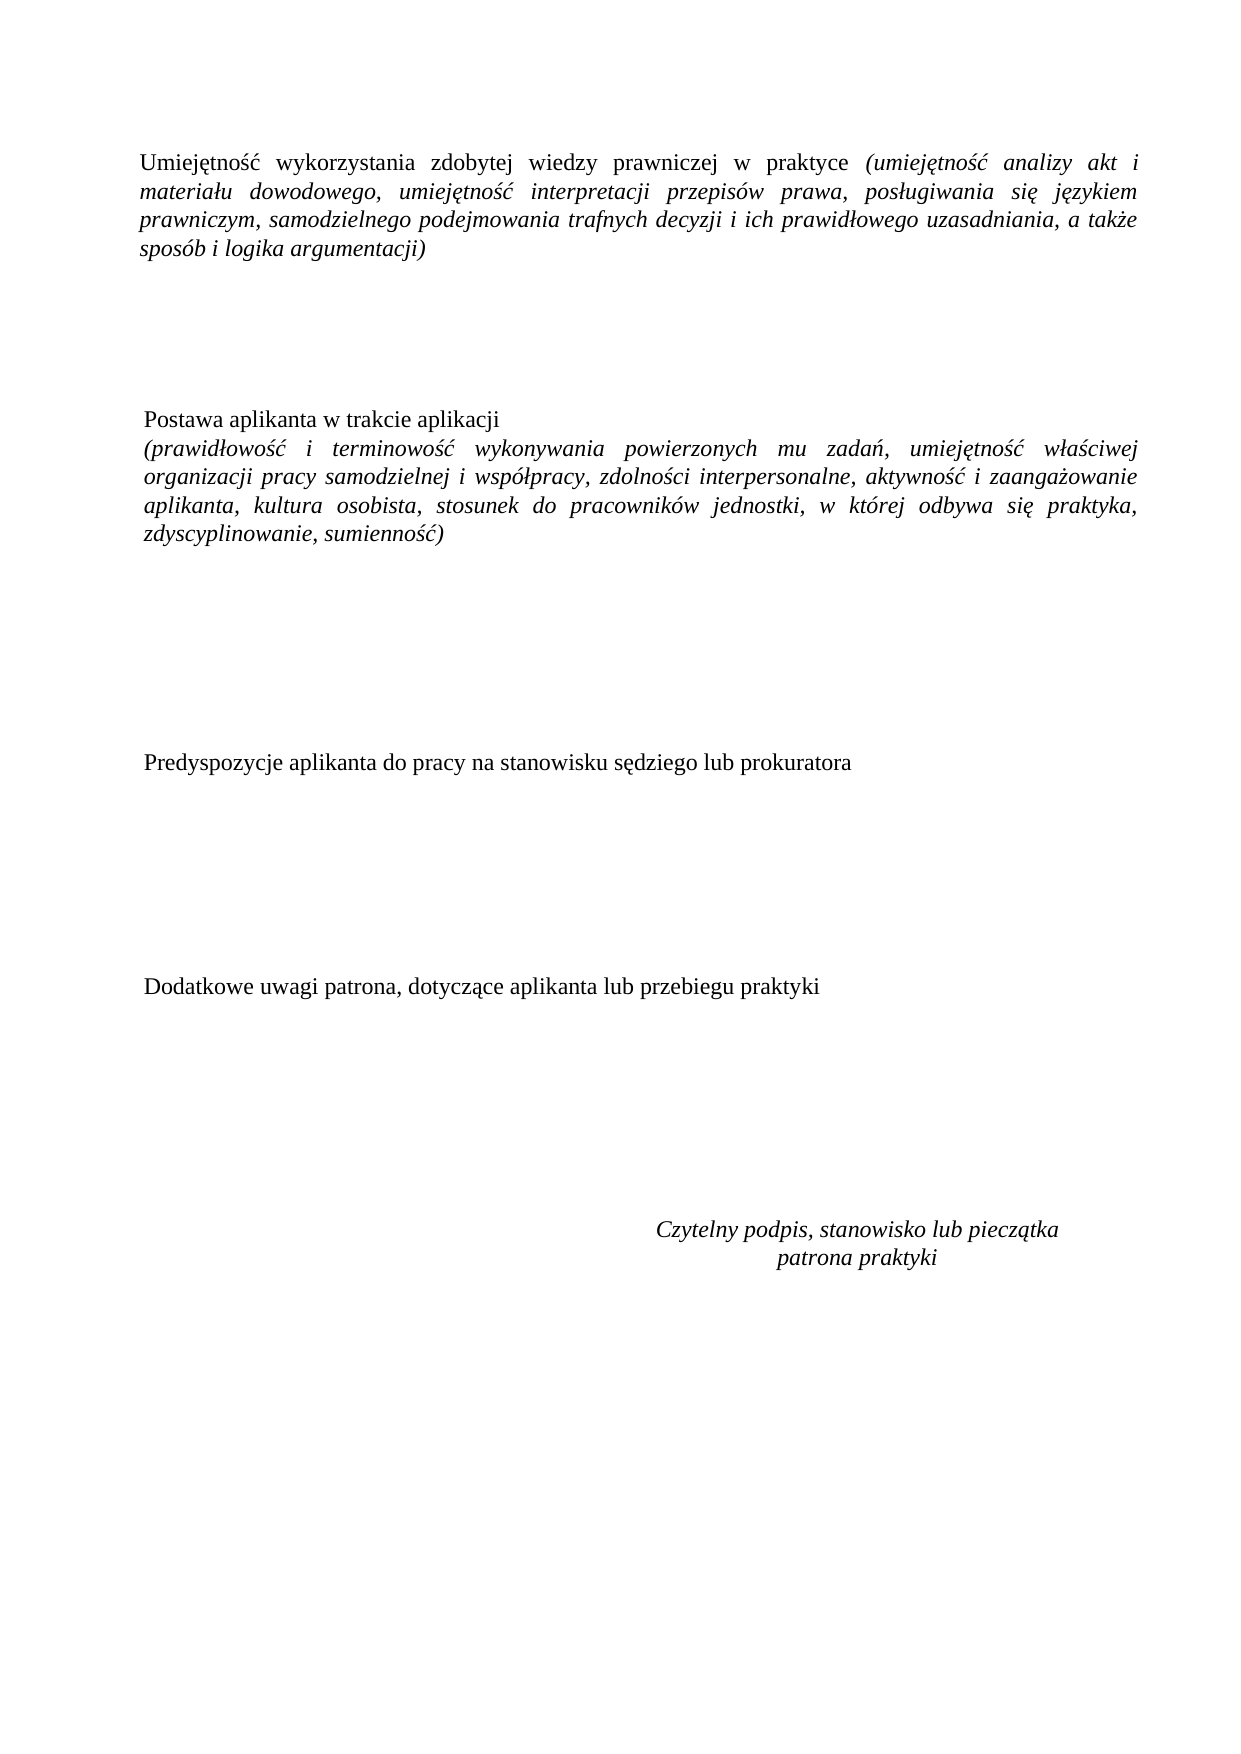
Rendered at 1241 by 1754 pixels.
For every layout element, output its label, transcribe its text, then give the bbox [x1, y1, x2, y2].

text patrona praktyki [729, 1243, 1144, 1270]
text Czytelny podpis, stanowisko lub pieczątka [582, 1215, 1144, 1243]
text Postawa aplikanta w trakcie aplikacji [143, 404, 1144, 433]
text (prawidłowość i terminowość wykonywania powierzonych mu zadań, umiejętność właściwej organizacji pracy samodzielnej i współpracy, zdolności interpersonalne, aktywność i zaangażowanie aplikanta, kultura osobista, stosunek do pracowników jednostki, w której odbywa się praktyka, zdyscyplinowanie, sumienność) [143, 433, 1142, 547]
text Umiejętność wykorzystania zdobytej wiedzy prawniczej w praktyce (umiejętność analizy akt i materiału dowodowego, umiejętność interpretacji przepisów prawa, posługiwania się językiem prawniczym, samodzielnego podejmowania trafnych decyzji i ich prawidłowego uzasadniania, a także sposób i logika argumentacji) [139, 148, 1142, 262]
text Dodatkowe uwagi patrona, dotyczące aplikanta lub przebiegu praktyki [143, 975, 1144, 999]
text Predyspozycje aplikanta do pracy na stanowisku sędziego lub prokuratora [143, 747, 1142, 776]
